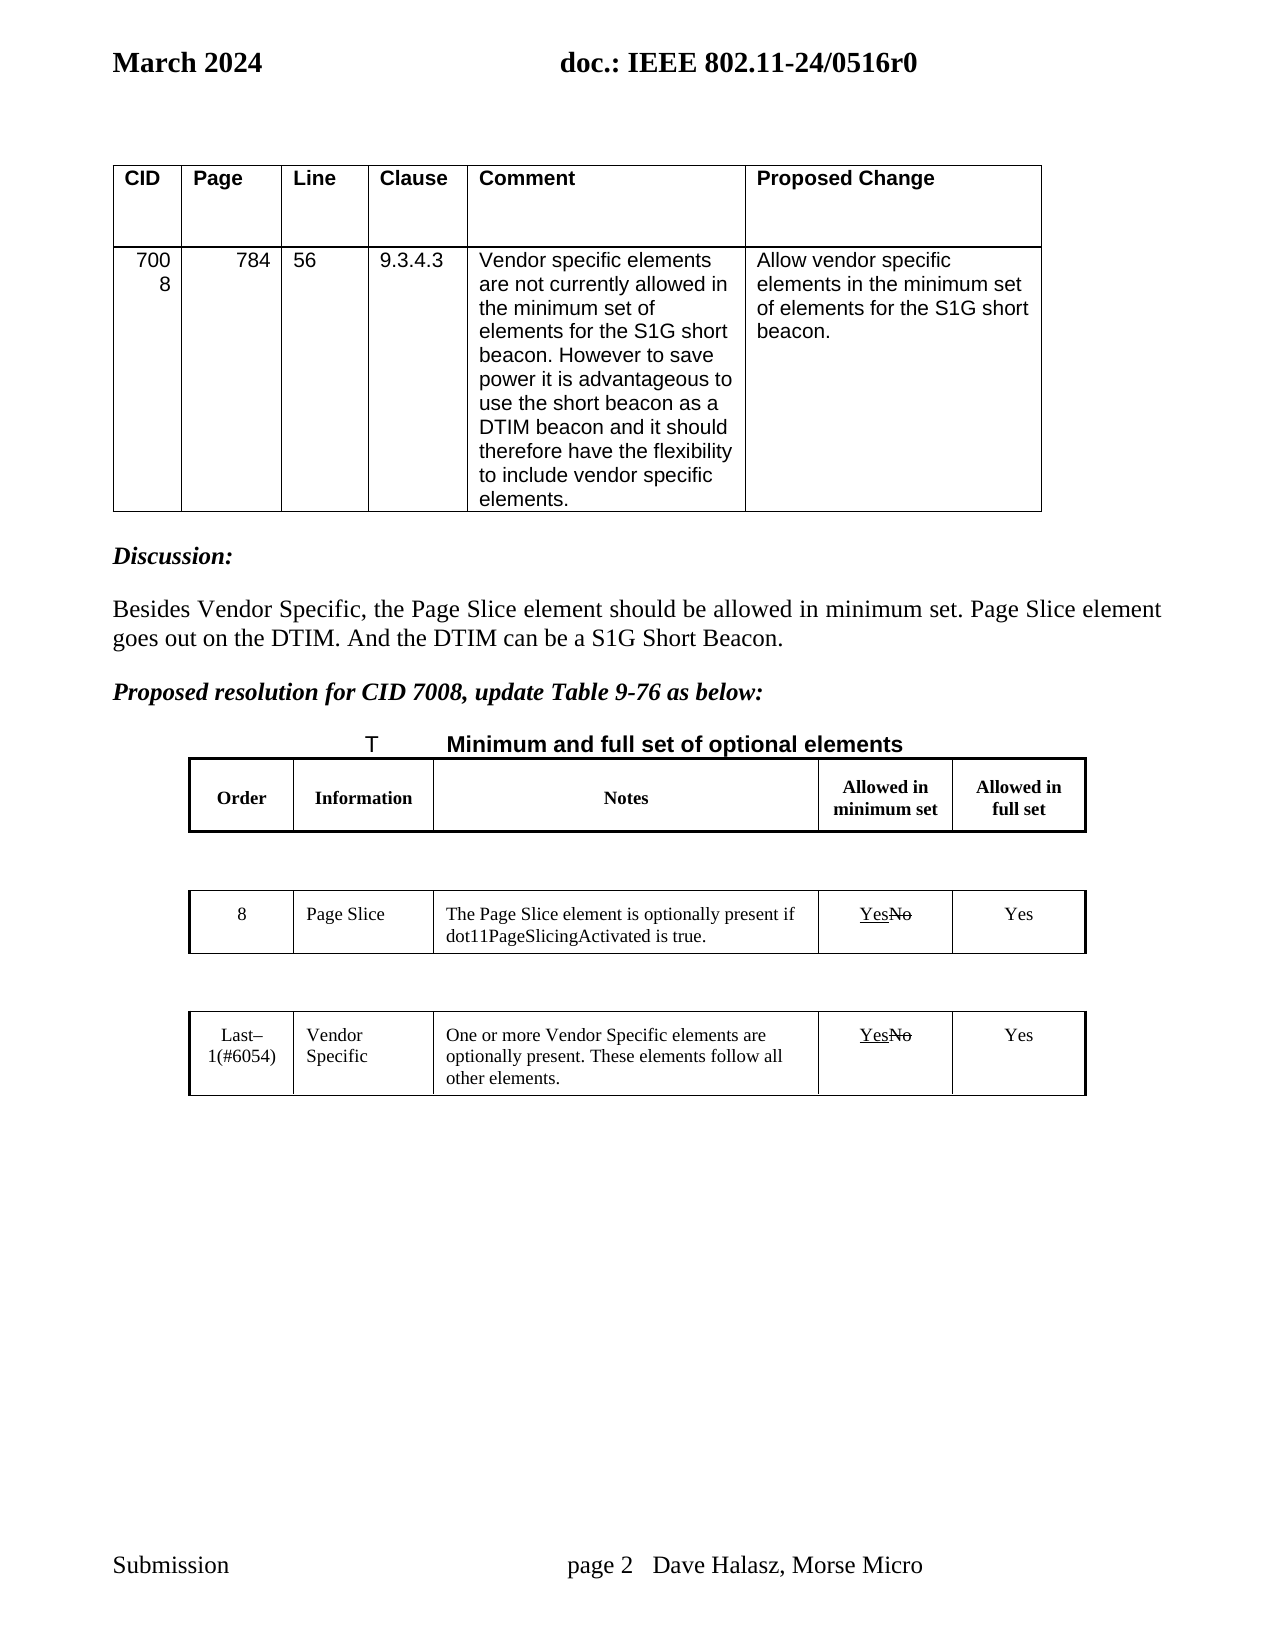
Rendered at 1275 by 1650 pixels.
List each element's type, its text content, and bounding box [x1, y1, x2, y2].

table_header 8 [191, 891, 293, 952]
table_cell Allow vendor specific elements in the minimum set of elements for the S1G short beacon. [746, 248, 1041, 511]
table_header Vendor Specific [294, 1012, 433, 1094]
table_header YesNo [819, 1012, 952, 1094]
table_header Information [294, 760, 433, 830]
table_header CID [114, 166, 181, 246]
table_header Allowed in full set [953, 760, 1084, 830]
table_header Proposed Change [746, 166, 1041, 246]
title Minimum and full set of optional elements [112, 731, 1162, 757]
table_cell Vendor specific elements are not currently allowed in the minimum set of elements for the S1G short beacon. However to save power it is advantageous to use the short beacon as a DTIM beacon and it should therefore have the flexibility to include vendor specific elements. [468, 248, 745, 511]
table_header One or more Vendor Specific elements are optionally present. These elements follow all other elements. [434, 1012, 818, 1094]
table_header Yes [953, 891, 1084, 952]
text Proposed resolution for CID 7008, update Table 9-76 as below: [112, 677, 1162, 706]
table_header Comment [468, 166, 745, 246]
table_cell 784 [182, 248, 281, 511]
table_cell 7008 [114, 248, 181, 511]
table_header Clause [369, 166, 467, 246]
text Besides Vendor Specific, the Page Slice element should be allowed in minimum set. Page Slice element goes out on the DTIM. And the DTIM can be a S1G Short Beacon. [112, 594, 1162, 652]
table_header YesNo [819, 891, 952, 952]
table_header Page [182, 166, 281, 246]
table_header Line [282, 166, 368, 246]
table_header The Page Slice element is optionally present if dot11PageSlicingActivated is true. [434, 891, 818, 952]
table_header Page Slice [294, 891, 433, 952]
table_header Order [191, 760, 293, 830]
table_header Last–1(#6054) [191, 1012, 293, 1094]
table_header Allowed in minimum set [819, 760, 952, 830]
text Discussion: [112, 541, 1162, 569]
table_header Notes [434, 760, 818, 830]
table_cell 56 [282, 248, 368, 511]
table_cell 9.3.4.3 [369, 248, 467, 511]
table_header Yes [953, 1012, 1084, 1094]
